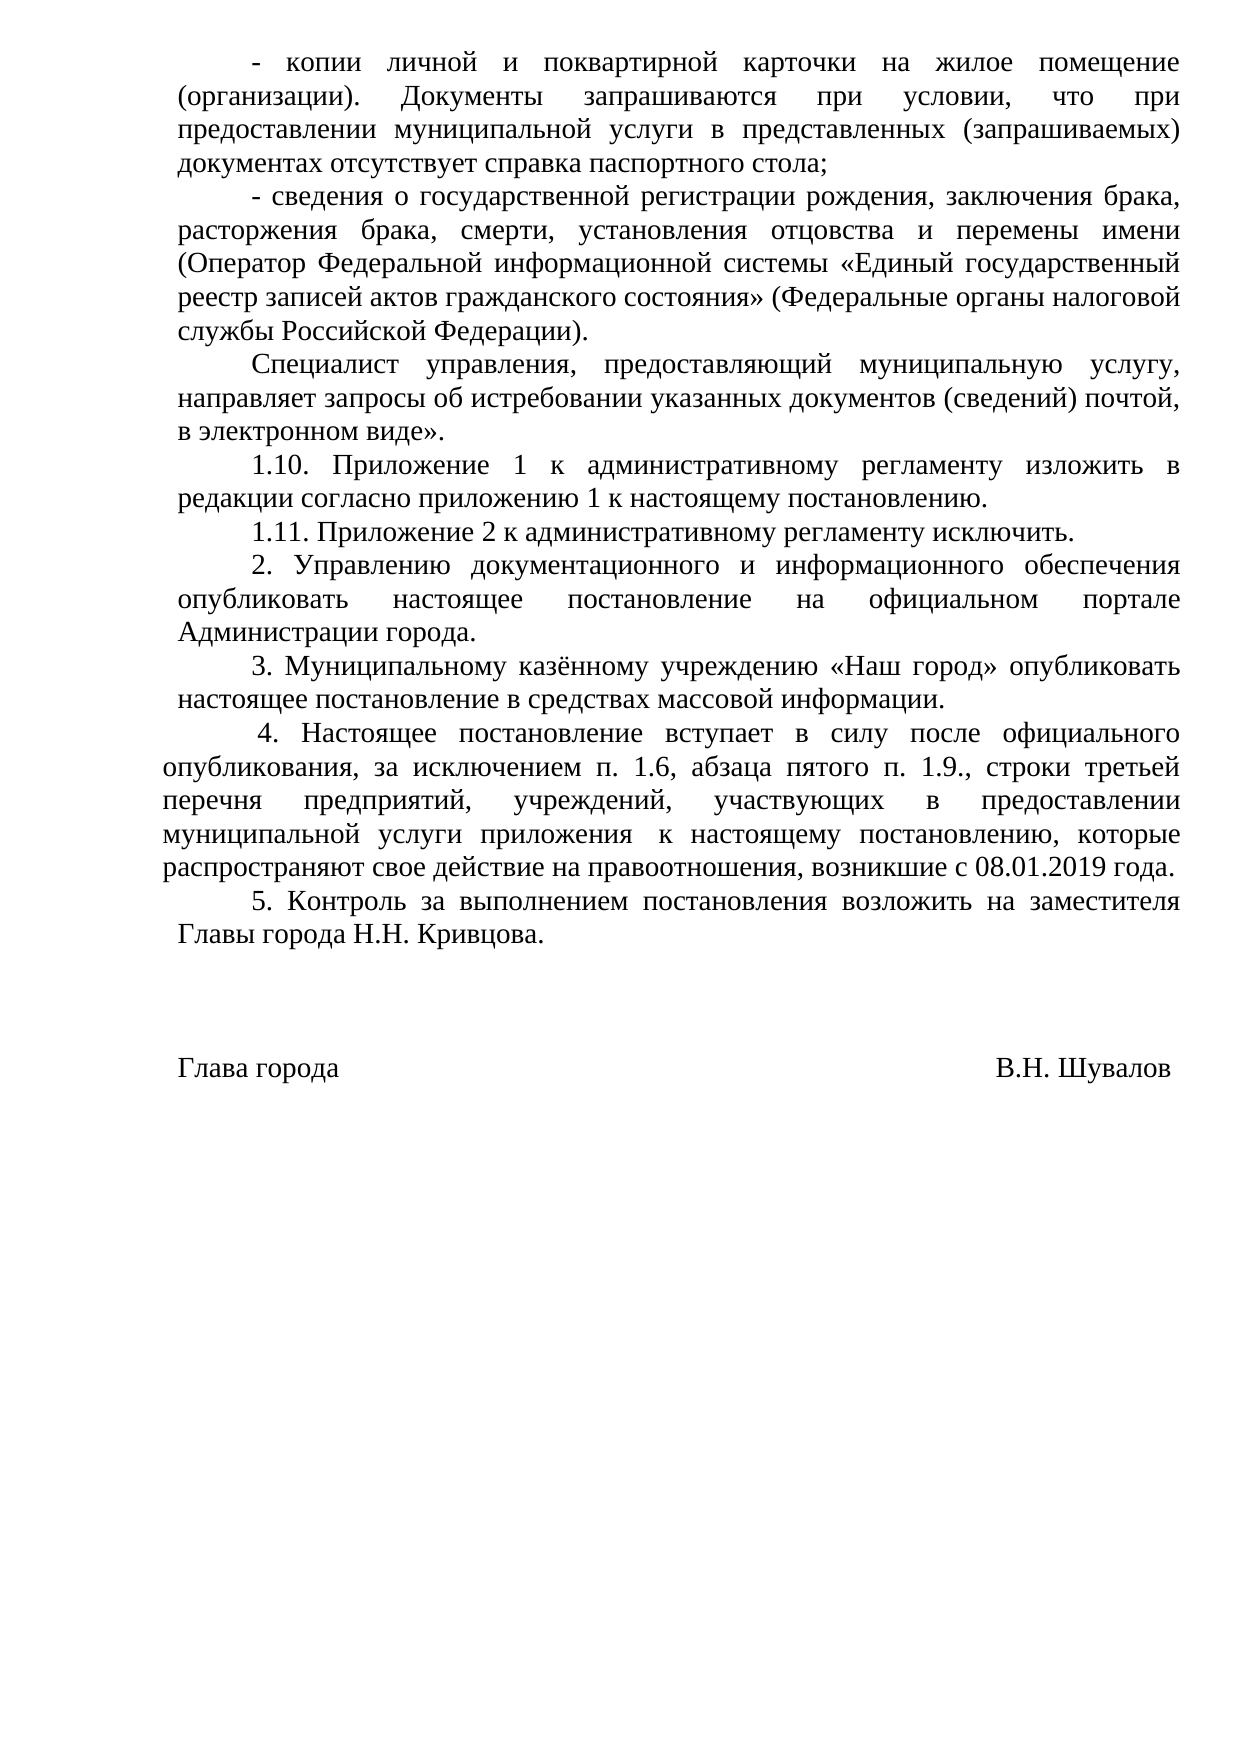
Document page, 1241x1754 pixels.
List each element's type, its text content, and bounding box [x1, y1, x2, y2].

text 4. Настоящее постановление вступает в силу после официального опубликования, за исключением п. 1.6, абзаца пятого п. 1.9., строки третьей перечня предприятий, учреждений, участвующих в предоставлении муниципальной услуги приложения к настоящему постановлению, которые распространяют свое действие на правоотношения, возникшие с 08.01.2019 года. [162, 715, 1181, 883]
text - копии личной и поквартирной карточки на жилое помещение (организации). Документы запрашиваются при условии, что при предоставлении муниципальной услуги в представленных (запрашиваемых) документах отсутствует справка паспортного стола; [177, 44, 1181, 178]
text Специалист управления, предоставляющий муниципальную услугу, направляет запросы об истребовании указанных документов (сведений) почтой, в электронном виде». [177, 346, 1181, 447]
text 2. Управлению документационного и информационного обеспечения опубликовать настоящее постановление на официальном портале Администрации города. [177, 547, 1181, 648]
text Глава города В.Н. Шувалов [177, 1051, 1181, 1084]
text - сведения о государственной регистрации рождения, заключения брака, расторжения брака, смерти, установления отцовства и перемены имени (Оператор Федеральной информационной системы «Единый государственный реестр записей актов гражданского состояния» (Федеральные органы налоговой службы Российской Федерации). [177, 178, 1181, 346]
text 1.10. Приложение 1 к административному регламенту изложить в редакции согласно приложению 1 к настоящему постановлению. [177, 447, 1181, 514]
text 5. Контроль за выполнением постановления возложить на заместителя Главы города Н.Н. Кривцова. [177, 883, 1181, 950]
text 3. Муниципальному казённому учреждению «Наш город» опубликовать настоящее постановление в средствах массовой информации. [177, 648, 1181, 715]
text 1.11. Приложение 2 к административному регламенту исключить. [177, 514, 1181, 547]
